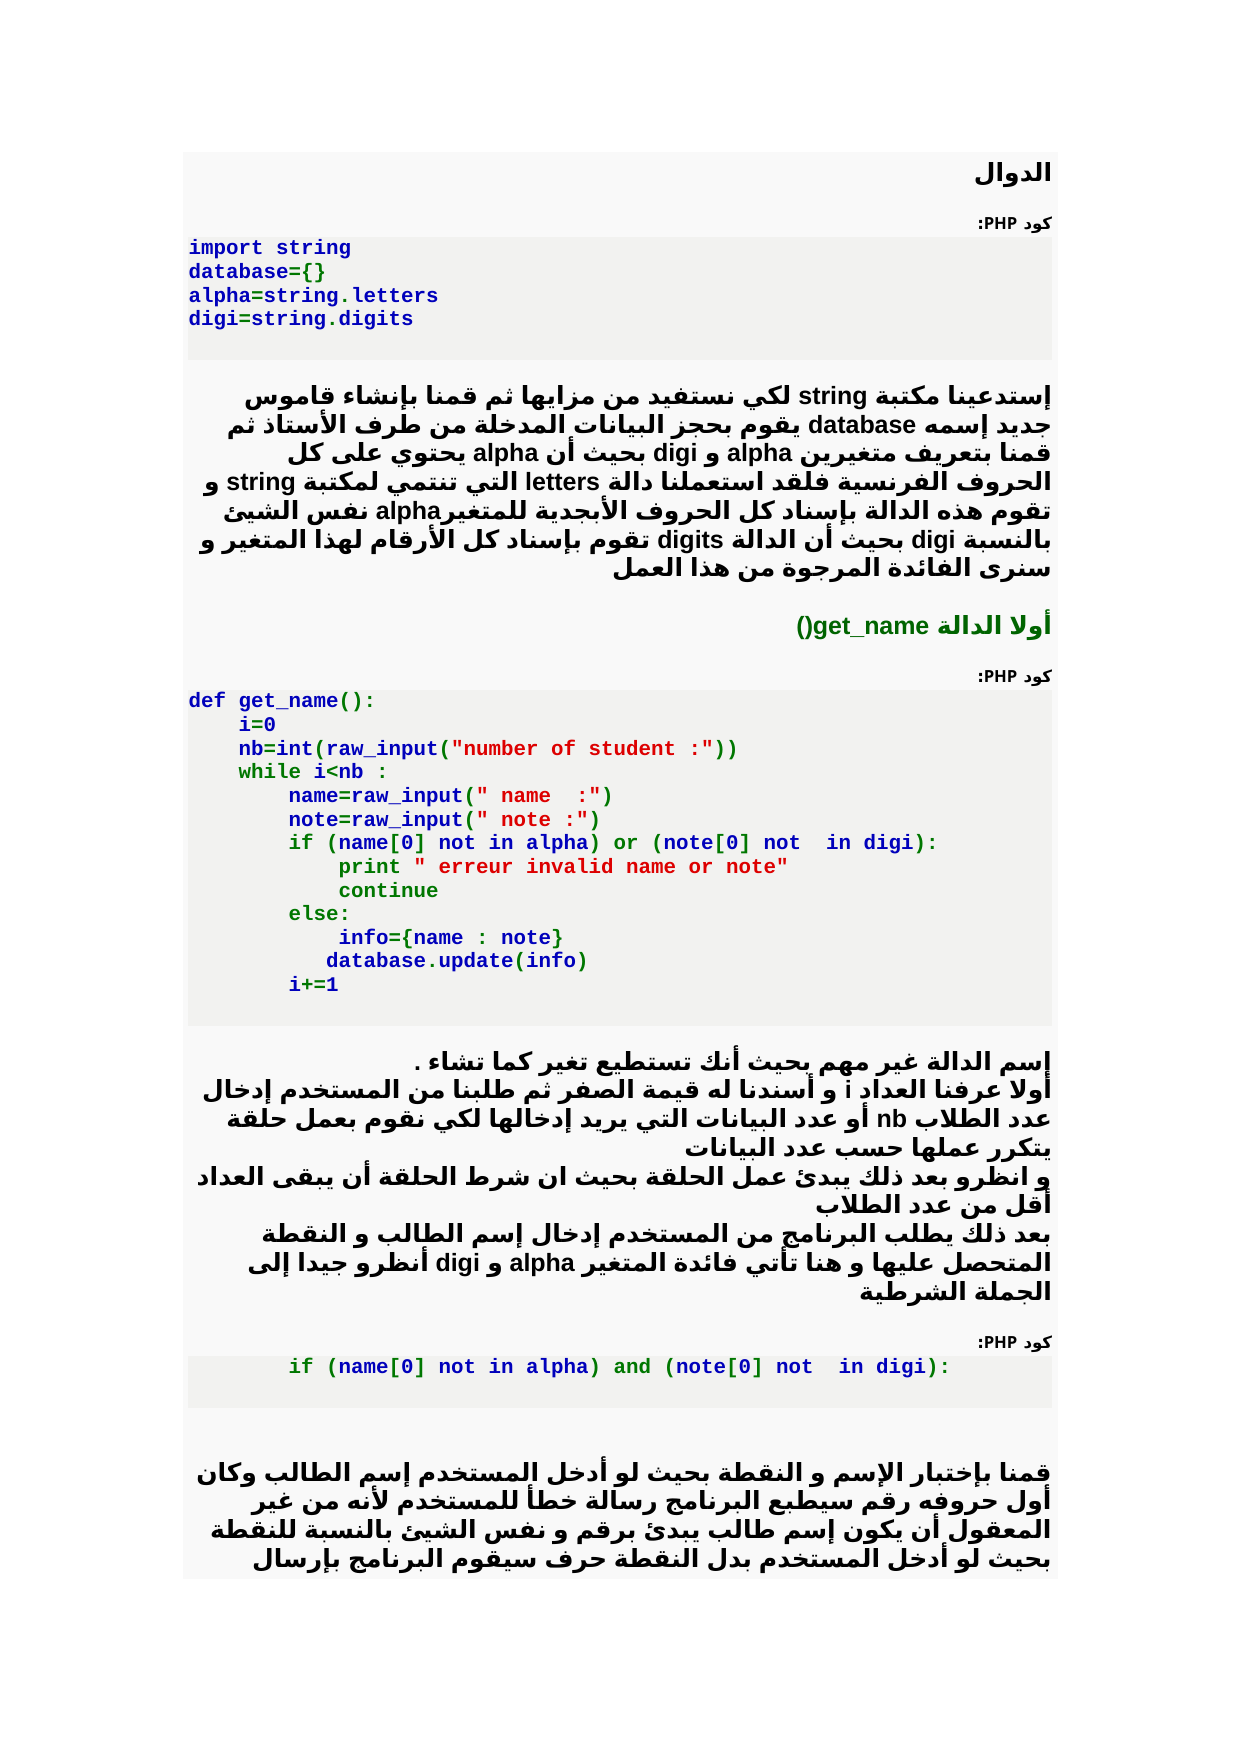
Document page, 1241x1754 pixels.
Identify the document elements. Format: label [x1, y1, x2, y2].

table_cell [183, 152, 1058, 1579]
